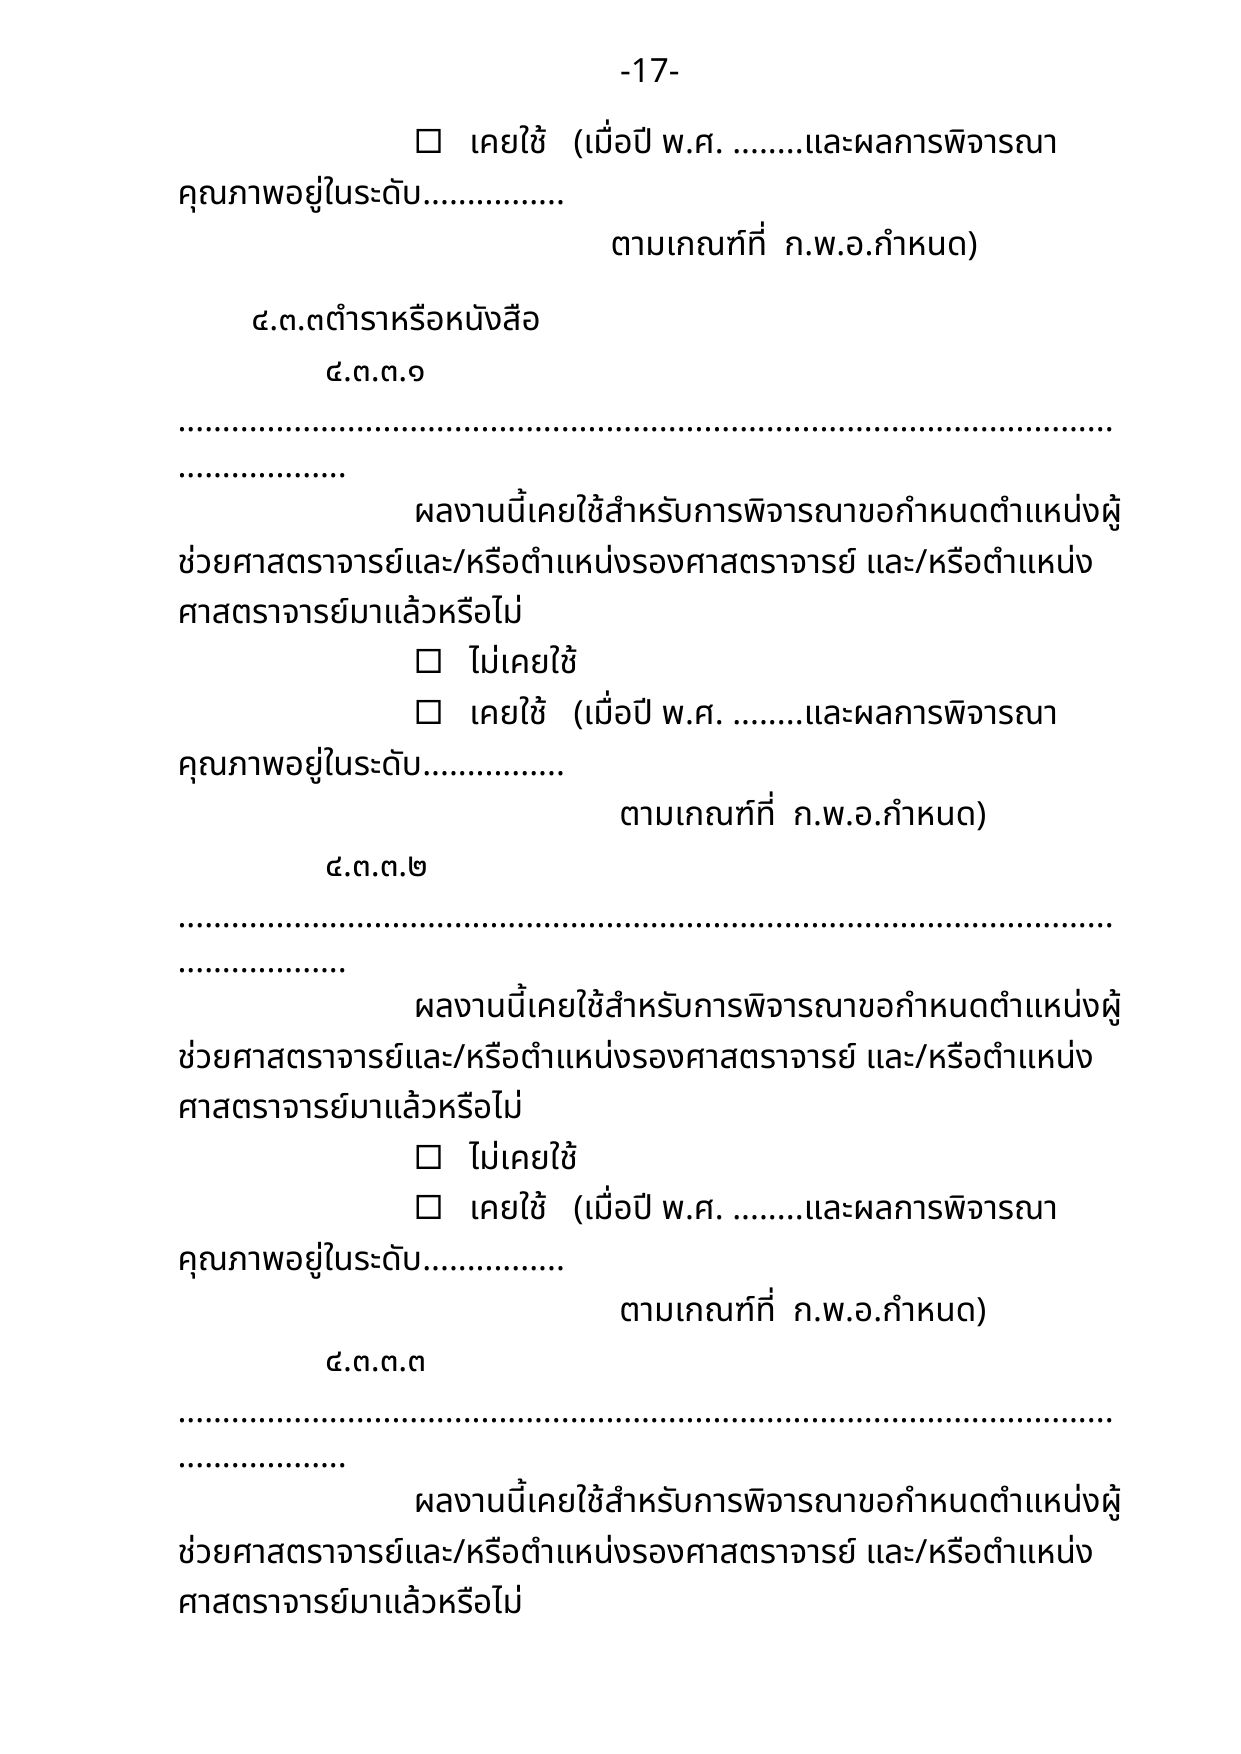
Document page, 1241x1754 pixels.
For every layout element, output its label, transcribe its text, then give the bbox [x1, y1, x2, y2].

text ๔.๓.๓.๒ ............................................................................................................................ [177, 841, 1122, 982]
text ตามเกณฑ์ที่ ก.พ.อ.กำหนด) [177, 790, 1122, 841]
text ๔.๓.๓.๑ ............................................................................................................................ [177, 346, 1122, 487]
text เคยใช้ (เมื่อปี พ.ศ. ........และผลการพิจารณาคุณภาพอยู่ในระดับ................ [177, 1184, 1122, 1285]
text ไม่เคยใช้ [177, 1134, 1122, 1184]
text เคยใช้ (เมื่อปี พ.ศ. ........และผลการพิจารณาคุณภาพอยู่ในระดับ................ [177, 118, 1122, 219]
text ๔.๓.๓ ตำราหรือหนังสือ [177, 295, 1122, 346]
text ตามเกณฑ์ที่ ก.พ.อ.กำหนด) [177, 1285, 1122, 1336]
text ๔.๓.๓.๓ ............................................................................................................................ [177, 1336, 1122, 1477]
text ผลงานนี้เคยใช้สำหรับการพิจารณาขอกำหนดตำแหน่งผู้ช่วยศาสตราจารย์และ/หรือตำแหน่งรองศาสตราจารย์ และ/หรือตำแหน่งศาสตราจารย์มาแล้วหรือไม่ [177, 982, 1122, 1134]
text ผลงานนี้เคยใช้สำหรับการพิจารณาขอกำหนดตำแหน่งผู้ช่วยศาสตราจารย์และ/หรือตำแหน่งรองศาสตราจารย์ และ/หรือตำแหน่งศาสตราจารย์มาแล้วหรือไม่ [177, 487, 1122, 638]
text ผลงานนี้เคยใช้สำหรับการพิจารณาขอกำหนดตำแหน่งผู้ช่วยศาสตราจารย์และ/หรือตำแหน่งรองศาสตราจารย์ และ/หรือตำแหน่งศาสตราจารย์มาแล้วหรือไม่ [177, 1477, 1122, 1629]
text ไม่เคยใช้ [177, 638, 1122, 689]
text ตามเกณฑ์ที่ ก.พ.อ.กำหนด) [177, 219, 1122, 270]
text เคยใช้ (เมื่อปี พ.ศ. ........และผลการพิจารณาคุณภาพอยู่ในระดับ................ [177, 689, 1122, 790]
